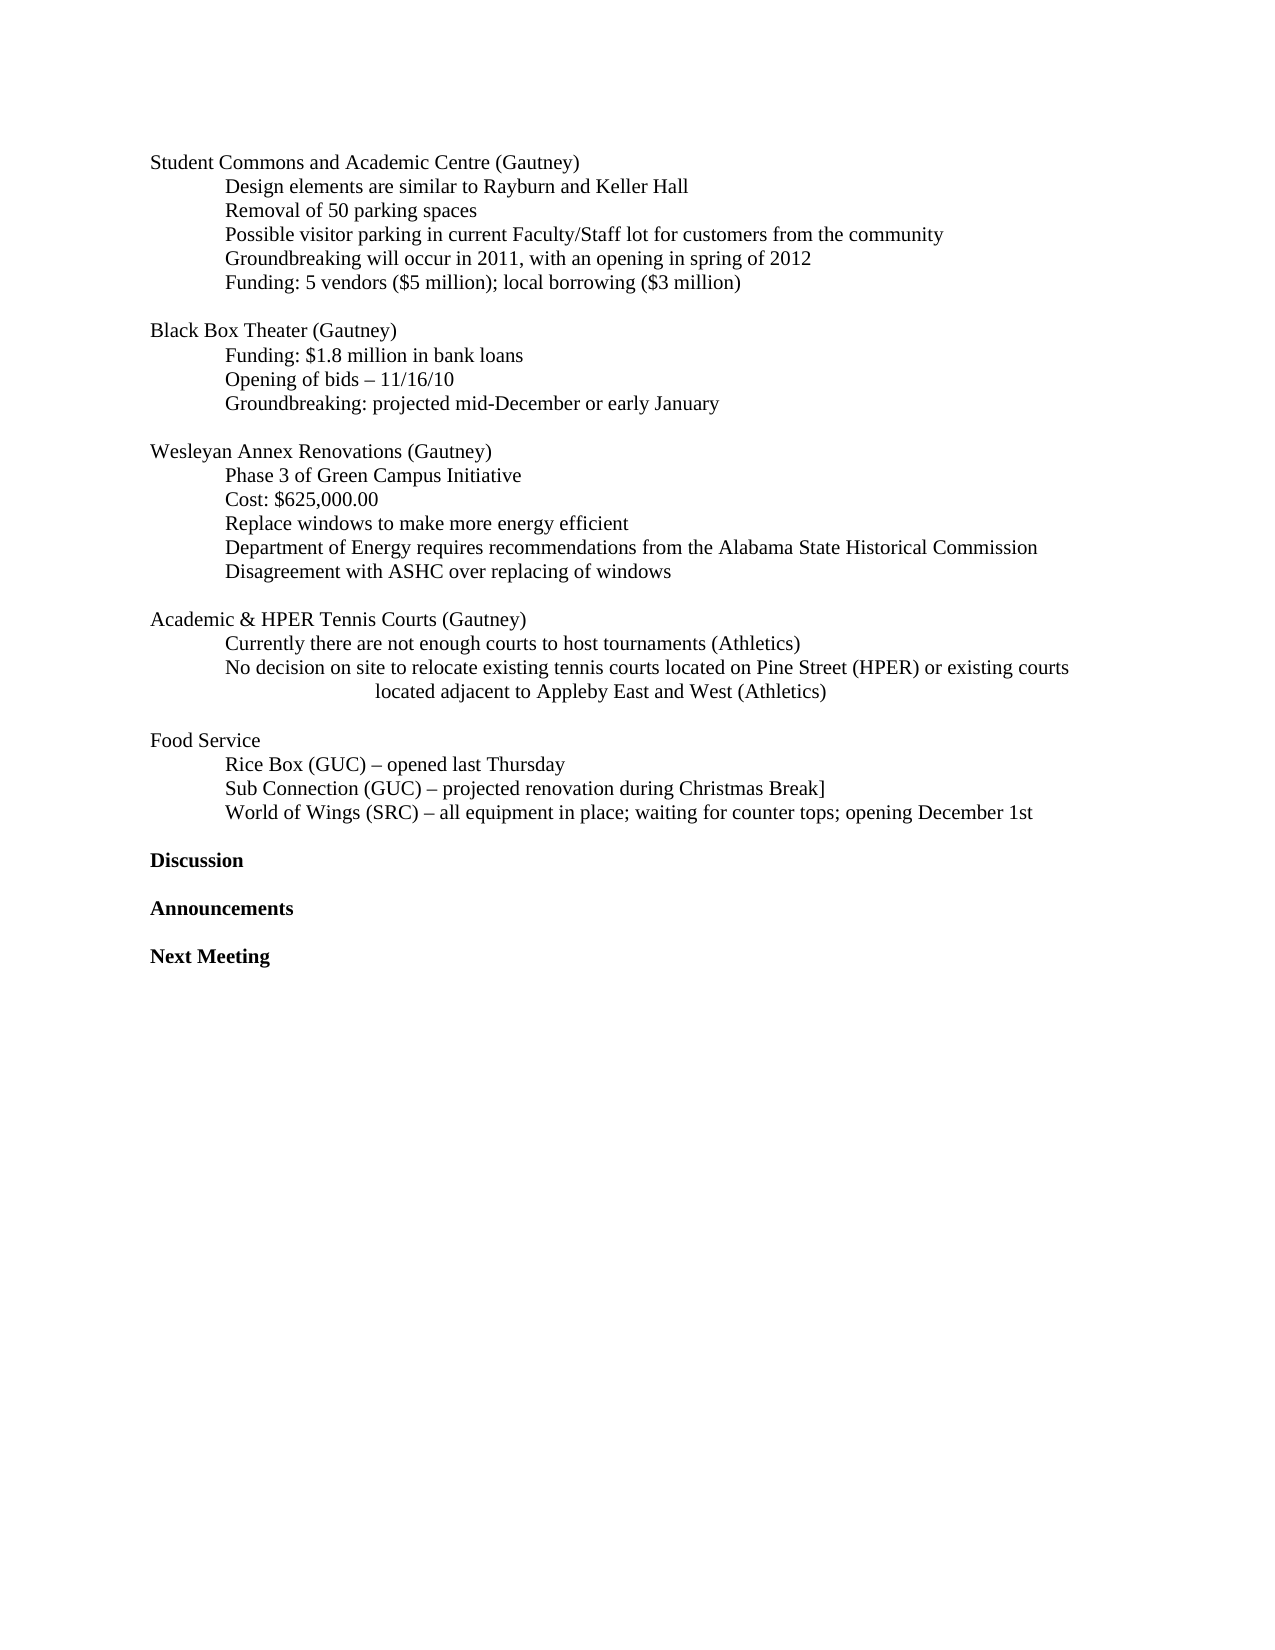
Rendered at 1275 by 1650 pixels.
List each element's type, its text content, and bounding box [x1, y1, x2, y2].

text Food Service [150, 727, 1125, 752]
text Removal of 50 parking spaces [150, 198, 1125, 222]
text Replace windows to make more energy efficient [150, 511, 1125, 535]
text Opening of bids – 11/16/10 [150, 367, 1125, 391]
text Black Box Theater (Gautney) [150, 318, 1125, 342]
text Next Meeting [150, 944, 1125, 968]
text Discussion [150, 848, 1125, 872]
text No decision on site to relocate existing tennis courts located on Pine Street (HPER) or existing courts located adjacent to Appleby East and West (Athletics) [150, 655, 1125, 703]
text Academic & HPER Tennis Courts (Gautney) [150, 607, 1125, 631]
text Student Commons and Academic Centre (Gautney) [150, 150, 1125, 174]
text Groundbreaking will occur in 2011, with an opening in spring of 2012 [150, 246, 1125, 270]
text Announcements [150, 896, 1125, 920]
text Possible visitor parking in current Faculty/Staff lot for customers from the community [150, 222, 1125, 246]
text Design elements are similar to Rayburn and Keller Hall [150, 174, 1125, 198]
text Groundbreaking: projected mid-December or early January [150, 391, 1125, 415]
text Department of Energy requires recommendations from the Alabama State Historical Commission [150, 535, 1125, 559]
text Funding: $1.8 million in bank loans [150, 342, 1125, 367]
text Sub Connection (GUC) – projected renovation during Christmas Break] [150, 776, 1125, 800]
text Wesleyan Annex Renovations (Gautney) [150, 439, 1125, 463]
text Rice Box (GUC) – opened last Thursday [150, 752, 1125, 776]
text World of Wings (SRC) – all equipment in place; waiting for counter tops; opening December 1st [150, 800, 1125, 824]
text Cost: $625,000.00 [150, 487, 1125, 511]
text Disagreement with ASHC over replacing of windows [150, 559, 1125, 583]
text Funding: 5 vendors ($5 million); local borrowing ($3 million) [150, 270, 1125, 294]
text Currently there are not enough courts to host tournaments (Athletics) [150, 631, 1125, 655]
text Phase 3 of Green Campus Initiative [150, 463, 1125, 487]
